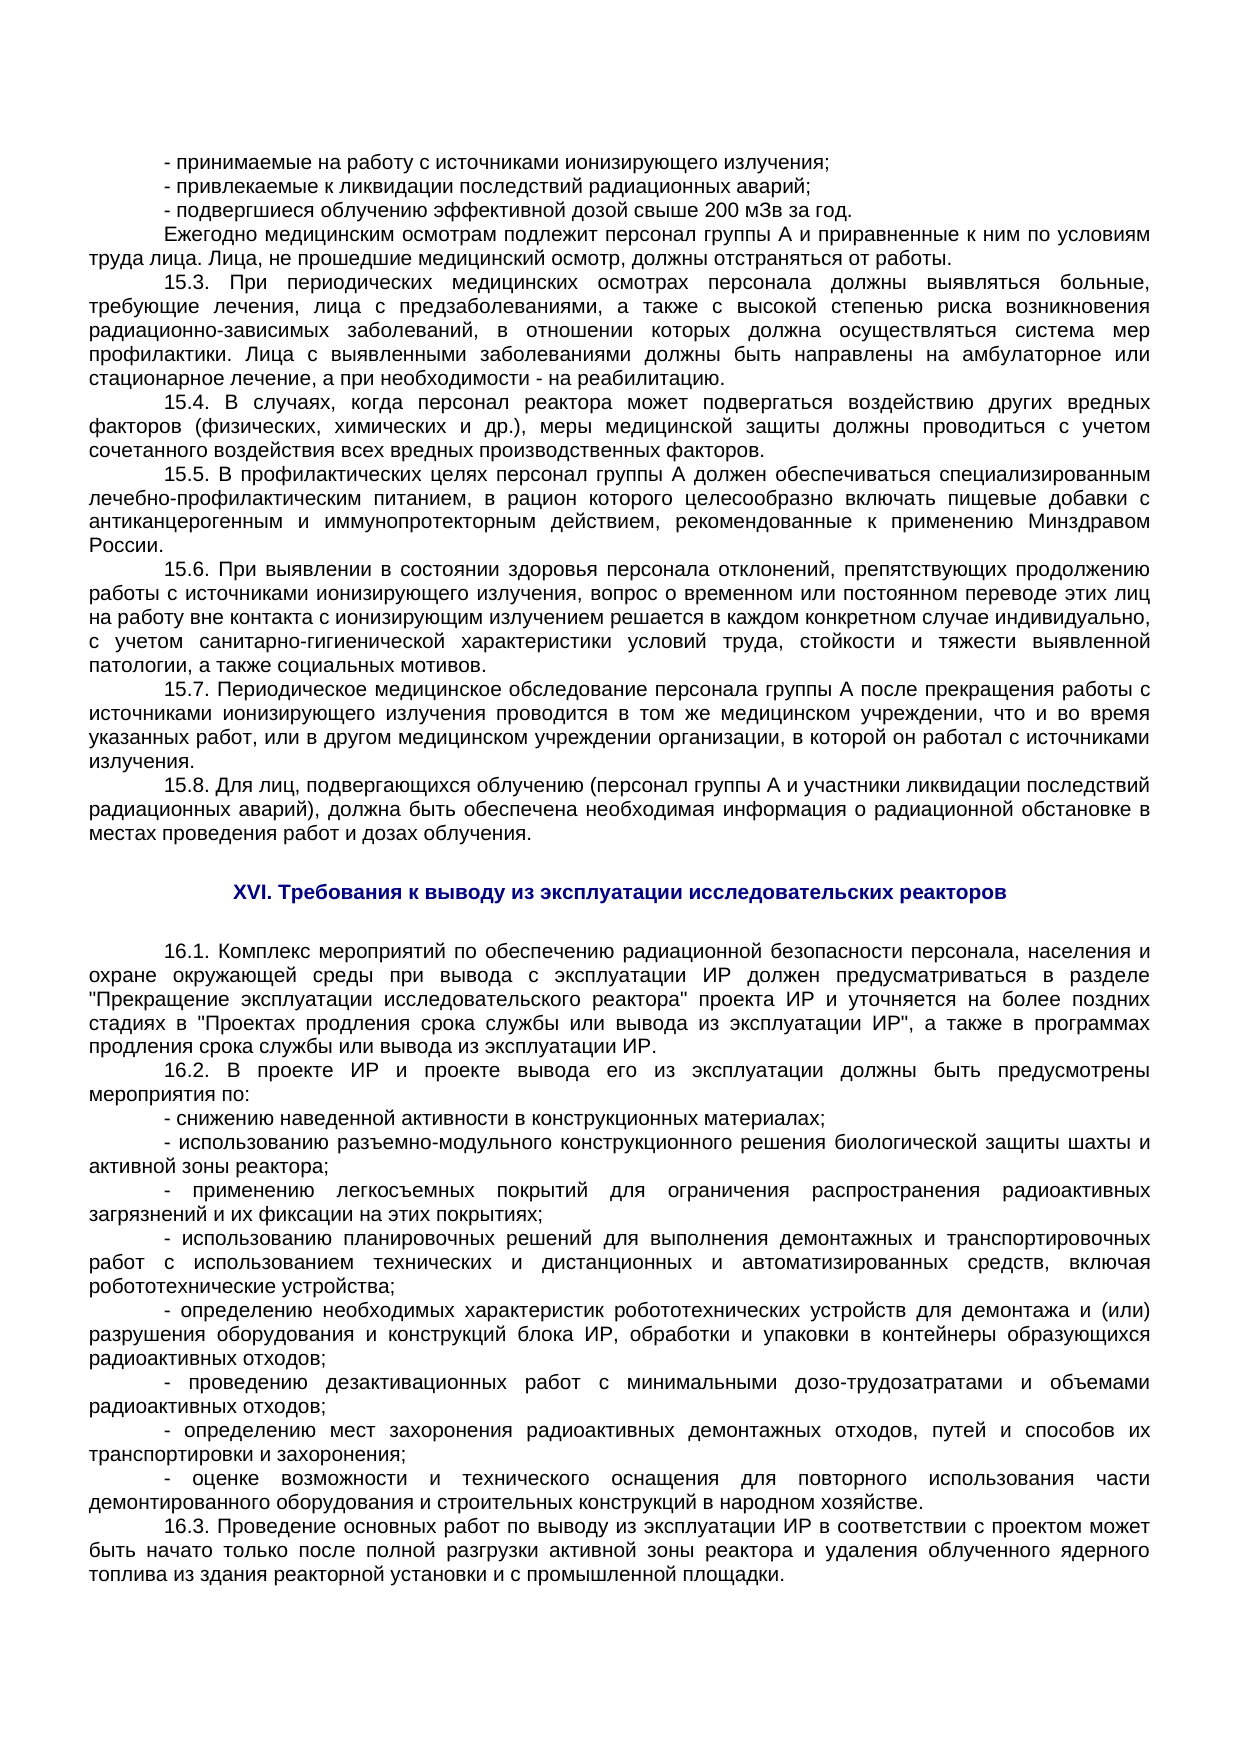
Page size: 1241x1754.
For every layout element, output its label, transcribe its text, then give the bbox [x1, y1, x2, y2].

text - определению мест захоронения радиоактивных демонтажных отходов, путей и способов их транспортировки и захоронения; [88, 1418, 1152, 1466]
text - определению необходимых характеристик робототехнических устройств для демонтажа и (или) разрушения оборудования и конструкций блока ИР, обработки и упаковки в контейнеры образующихся радиоактивных отходов; [88, 1298, 1152, 1370]
text 15.5. В профилактических целях персонал группы А должен обеспечиваться специализированным лечебно-профилактическим питанием, в рацион которого целесообразно включать пищевые добавки с антиканцерогенным и иммунопротекторным действием, рекомендованные к применению Минздравом России. [88, 461, 1152, 557]
text - проведению дезактивационных работ с минимальными дозо-трудозатратами и объемами радиоактивных отходов; [88, 1370, 1152, 1418]
text - принимаемые на работу с источниками ионизирующего излучения; [88, 150, 1152, 174]
text - применению легкосъемных покрытий для ограничения распространения радиоактивных загрязнений и их фиксации на этих покрытиях; [88, 1178, 1152, 1226]
text 16.2. В проекте ИР и проекте вывода его из эксплуатации должны быть предусмотрены мероприятия по: [88, 1058, 1152, 1106]
text 16.1. Комплекс мероприятий по обеспечению радиационной безопасности персонала, населения и охране окружающей среды при вывода с эксплуатации ИР должен предусматриваться в разделе "Прекращение эксплуатации исследовательского реактора" проекта ИР и уточняется на более поздних стадиях в "Проектах продления срока службы или вывода из эксплуатации ИР", а также в программах продления срока службы или вывода из эксплуатации ИР. [88, 938, 1152, 1058]
text - оценке возможности и технического оснащения для повторного использования части демонтированного оборудования и строительных конструкций в народном хозяйстве. [88, 1466, 1152, 1513]
list XVI. Требования к выводу из эксплуатации исследовательских реакторов [88, 880, 1152, 904]
text Ежегодно медицинским осмотрам подлежит персонал группы А и приравненные к ним по условиям труда лица. Лица, не прошедшие медицинский осмотр, должны отстраняться от работы. [88, 222, 1152, 270]
text 15.6. При выявлении в состоянии здоровья персонала отклонений, препятствующих продолжению работы с источниками ионизирующего излучения, вопрос о временном или постоянном переводе этих лиц на работу вне контакта с ионизирующим излучением решается в каждом конкретном случае индивидуально, с учетом санитарно-гигиенической характеристики условий труда, стойкости и тяжести выявленной патологии, а также социальных мотивов. [88, 557, 1152, 677]
text - снижению наведенной активности в конструкционных материалах; [88, 1106, 1152, 1130]
text - использованию планировочных решений для выполнения демонтажных и транспортировочных работ с использованием технических и дистанционных и автоматизированных средств, включая робототехнические устройства; [88, 1226, 1152, 1298]
text - привлекаемые к ликвидации последствий радиационных аварий; [88, 174, 1152, 198]
text 15.7. Периодическое медицинское обследование персонала группы А после прекращения работы с источниками ионизирующего излучения проводится в том же медицинском учреждении, что и во время указанных работ, или в другом медицинском учреждении организации, в которой он работал с источниками излучения. [88, 677, 1152, 773]
text - подвергшиеся облучению эффективной дозой свыше 200 мЗв за год. [88, 198, 1152, 222]
text 15.8. Для лиц, подвергающихся облучению (персонал группы А и участники ликвидации последствий радиационных аварий), должна быть обеспечена необходимая информация о радиационной обстановке в местах проведения работ и дозах облучения. [88, 773, 1152, 845]
text 15.4. В случаях, когда персонал реактора может подвергаться воздействию других вредных факторов (физических, химических и др.), меры медицинской защиты должны проводиться с учетом сочетанного воздействия всех вредных производственных факторов. [88, 389, 1152, 461]
text - использованию разъемно-модульного конструкционного решения биологической защиты шахты и активной зоны реактора; [88, 1130, 1152, 1178]
text 16.3. Проведение основных работ по выводу из эксплуатации ИР в соответствии с проектом может быть начато только после полной разгрузки активной зоны реактора и удаления облученного ядерного топлива из здания реакторной установки и с промышленной площадки. [88, 1513, 1152, 1585]
text 15.3. При периодических медицинских осмотрах персонала должны выявляться больные, требующие лечения, лица с предзаболеваниями, а также с высокой степенью риска возникновения радиационно-зависимых заболеваний, в отношении которых должна осуществляться система мер профилактики. Лица с выявленными заболеваниями должны быть направлены на амбулаторное или стационарное лечение, а при необходимости - на реабилитацию. [88, 270, 1152, 389]
